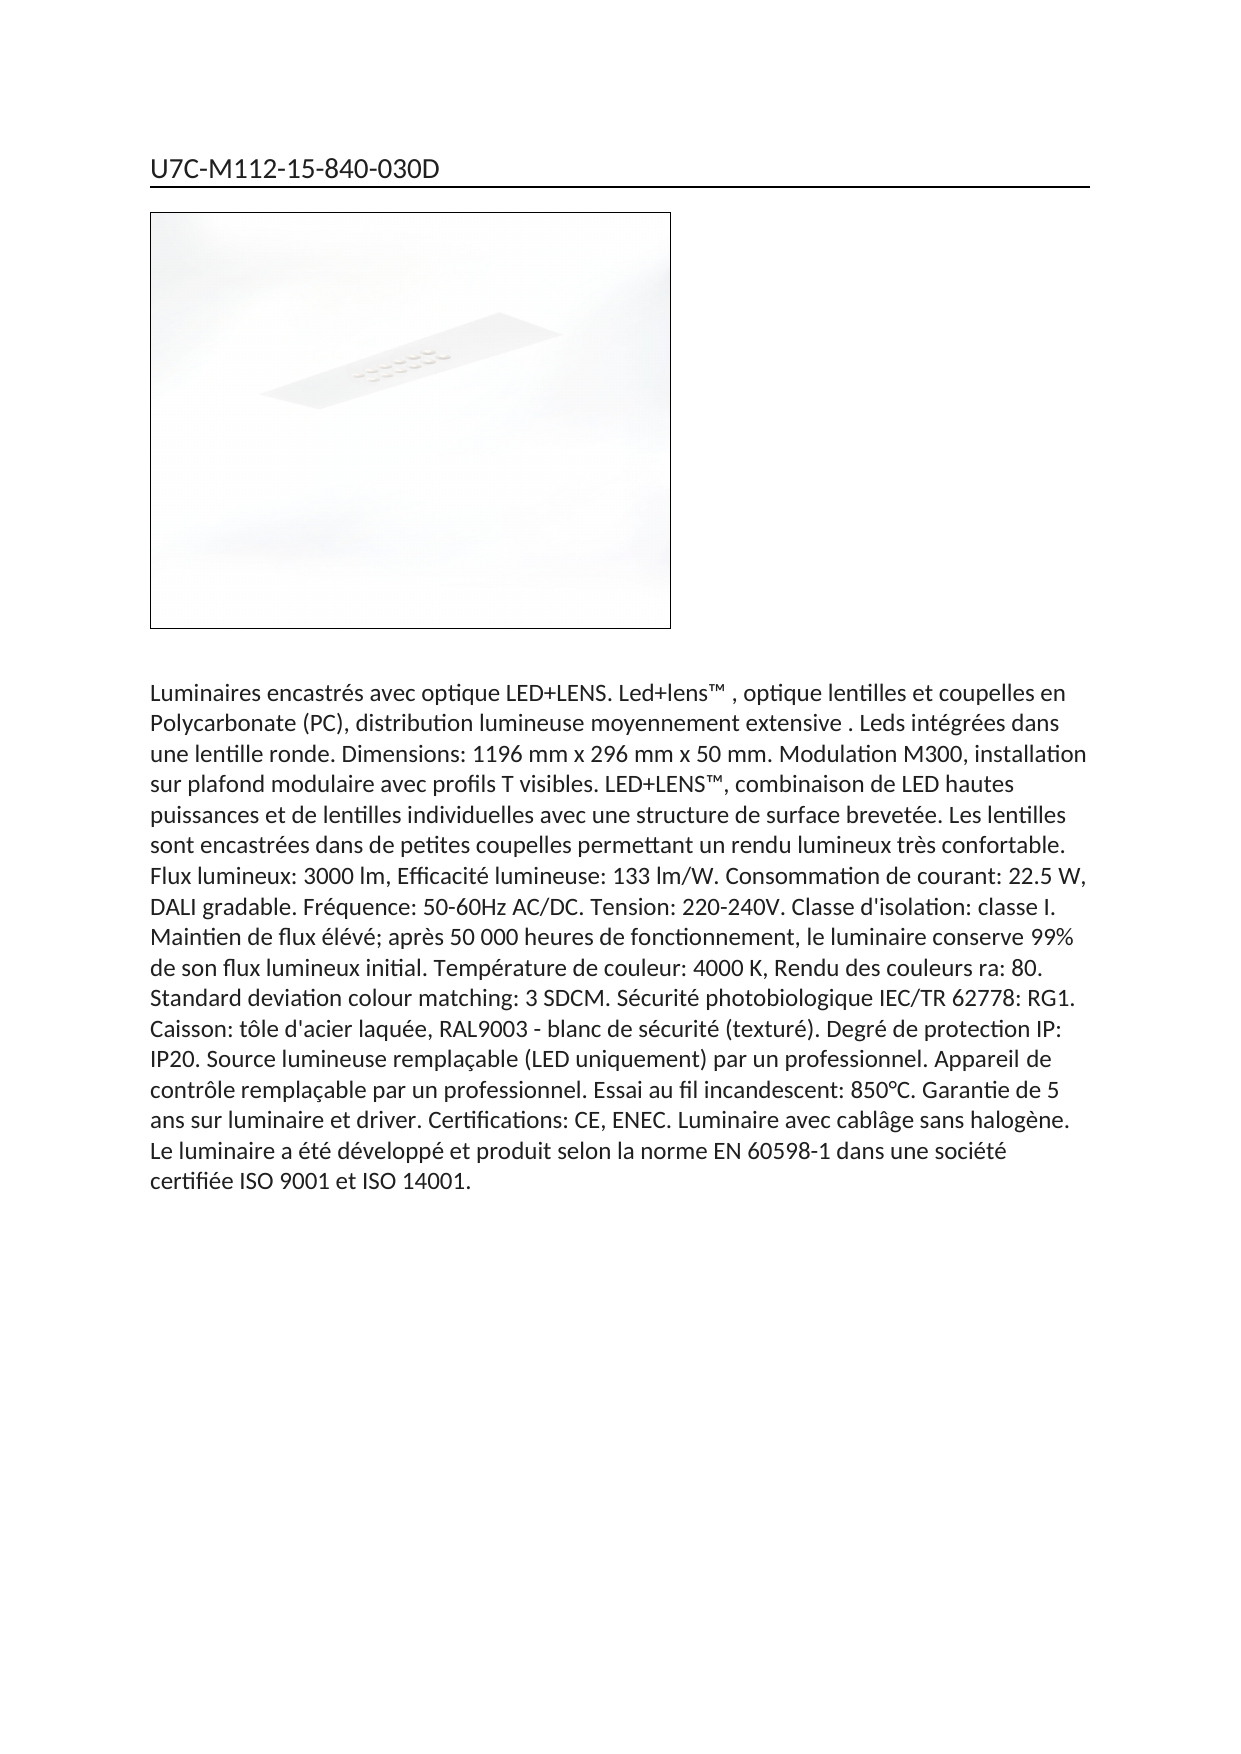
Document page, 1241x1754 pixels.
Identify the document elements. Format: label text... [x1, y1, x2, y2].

text U7C-M112-15-840-030D [150, 150, 1090, 186]
text Luminaires encastrés avec optique LED+LENS. Led+lens™ , optique lentilles et coupelles en Polycarbonate (PC), distribution lumineuse moyennement extensive . Leds intégrées dans une lentille ronde. Dimensions: 1196 mm x 296 mm x 50 mm. Modulation M300, installation sur plafond modulaire avec profils T visibles. LED+LENS™, combinaison de LED hautes puissances et de lentilles individuelles avec une structure de surface brevetée. Les lentilles sont encastrées dans de petites coupelles permettant un rendu lumineux très confortable. Flux lumineux: 3000 lm, Efficacité lumineuse: 133 lm/W. Consommation de courant: 22.5 W, DALI gradable. Fréquence: 50-60Hz AC/DC. Tension: 220-240V. Classe d'isolation: classe I. Maintien de flux élévé; après 50 000 heures de fonctionnement, le luminaire conserve 99% de son flux lumineux initial. Température de couleur: 4000 K, Rendu des couleurs ra: 80. Standard deviation colour matching: 3 SDCM. Sécurité photobiologique IEC/TR 62778: RG1. Caisson: tôle d'acier laquée, RAL9003 - blanc de sécurité (texturé). Degré de protection IP: IP20. Source lumineuse remplaçable (LED uniquement) par un professionnel. Appareil de contrôle remplaçable par un professionnel. Essai au fil incandescent: 850°C. Garantie de 5 ans sur luminaire et driver. Certifications: CE, ENEC. Luminaire avec cablâge sans halogène. Le luminaire a été développé et produit selon la norme EN 60598-1 dans une société certifiée ISO 9001 et ISO 14001. [150, 677, 1090, 1196]
picture [151, 213, 670, 628]
